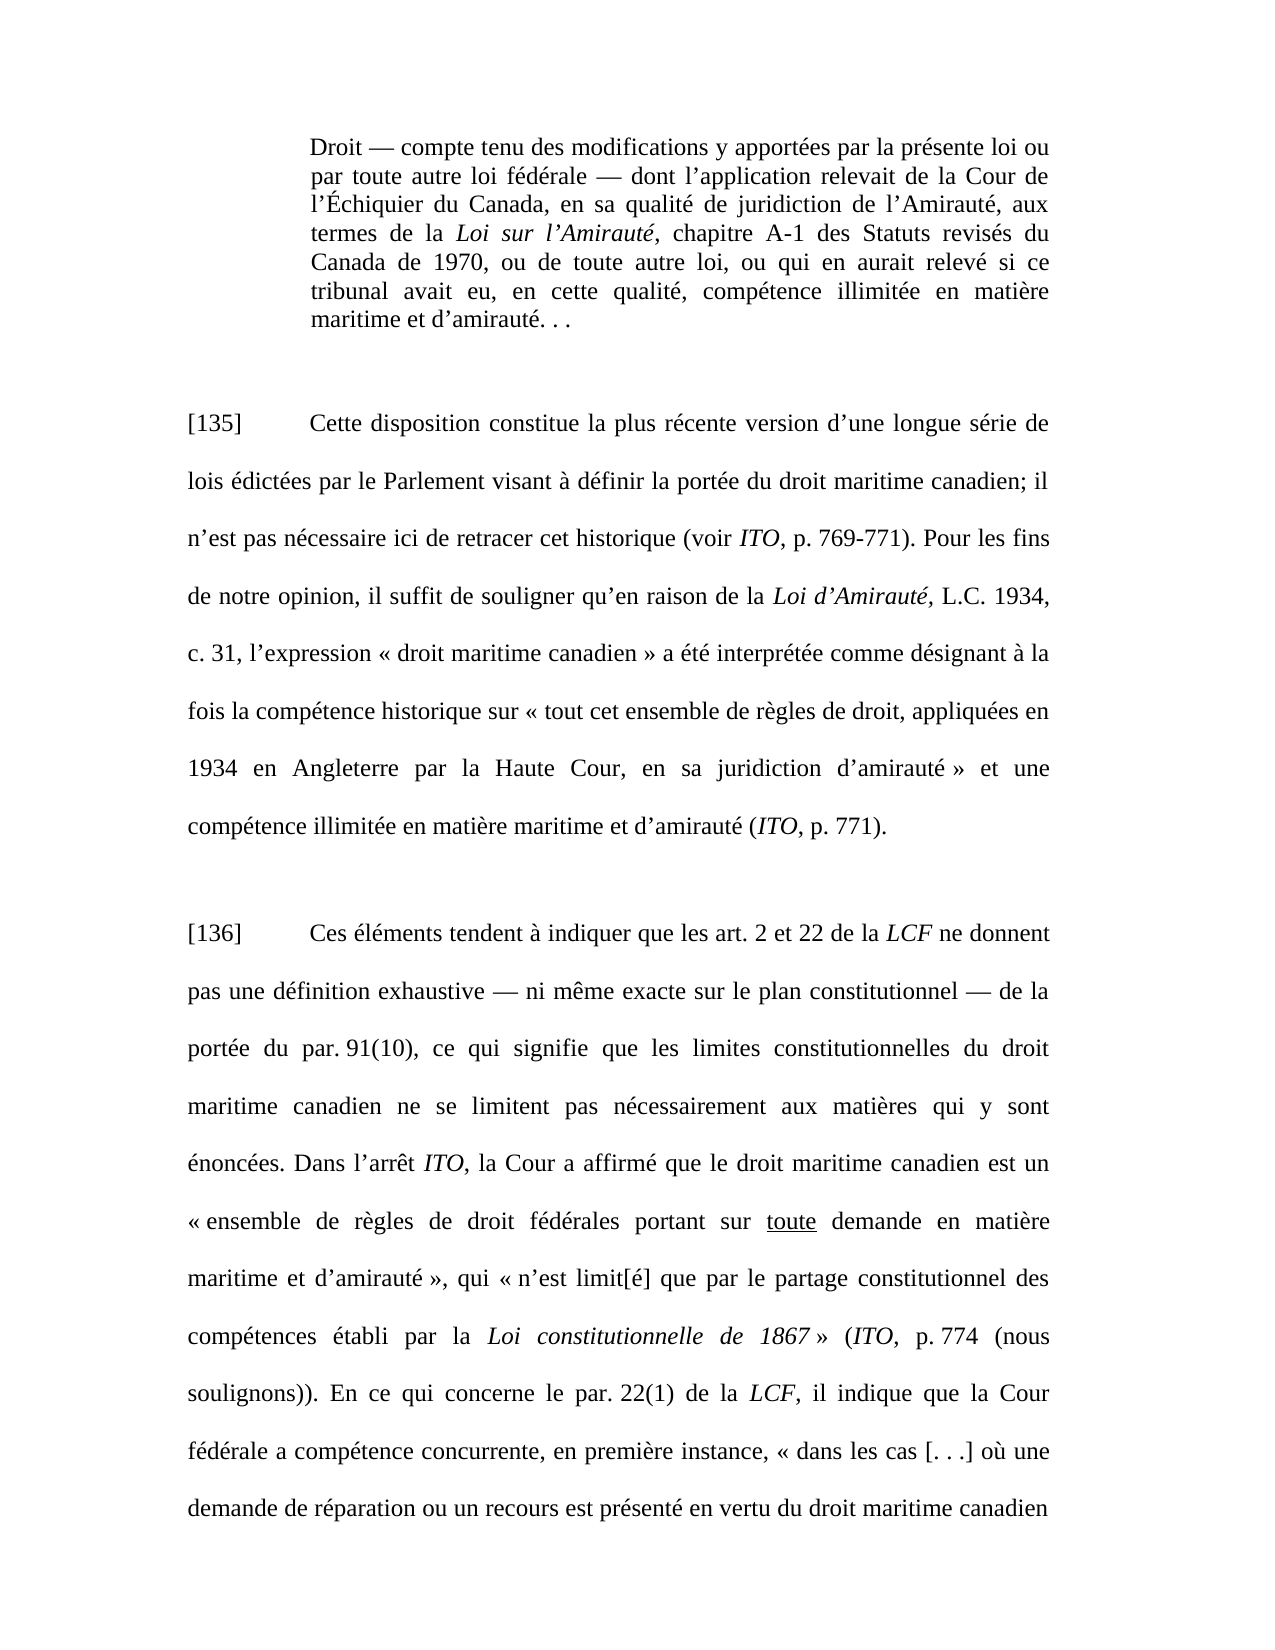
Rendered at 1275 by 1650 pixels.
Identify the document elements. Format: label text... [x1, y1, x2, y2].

text Droit — compte tenu des modifications y apportées par la présente loi ou par toute autre loi fédérale — dont l’application relevait de la Cour de l’Échiquier du Canada, en sa qualité de juridiction de l’Amirauté, aux termes de la Loi sur l’Amirauté, chapitre A-1 des Statuts revisés du Canada de 1970, ou de toute autre loi, ou qui en aurait relevé si ce tribunal avait eu, en cette qualité, compétence illimitée en matière maritime et d’amirauté. . . [267, 132, 1050, 333]
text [187, 918, 1050, 1522]
text Cette disposition constitue la plus récente version d’une longue série de lois édictées par le Parlement visant à définir la portée du droit maritime canadien; il n’est pas nécessaire ici de retracer cet historique (voir ITO, p. 769-771). Pour les fins de notre opinion, il suffit de souligner qu’en raison de la Loi d’Amirauté, L.C. 1934, c. 31, l’expression « droit maritime canadien » a été interprétée comme désignant à la fois la compétence historique sur « tout cet ensemble de règles de droit, appliquées en 1934 en Angleterre par la Haute Cour, en sa juridiction d’amirauté » et une compétence illimitée en matière maritime et d’amirauté (ITO, p. 771). [187, 408, 1050, 839]
